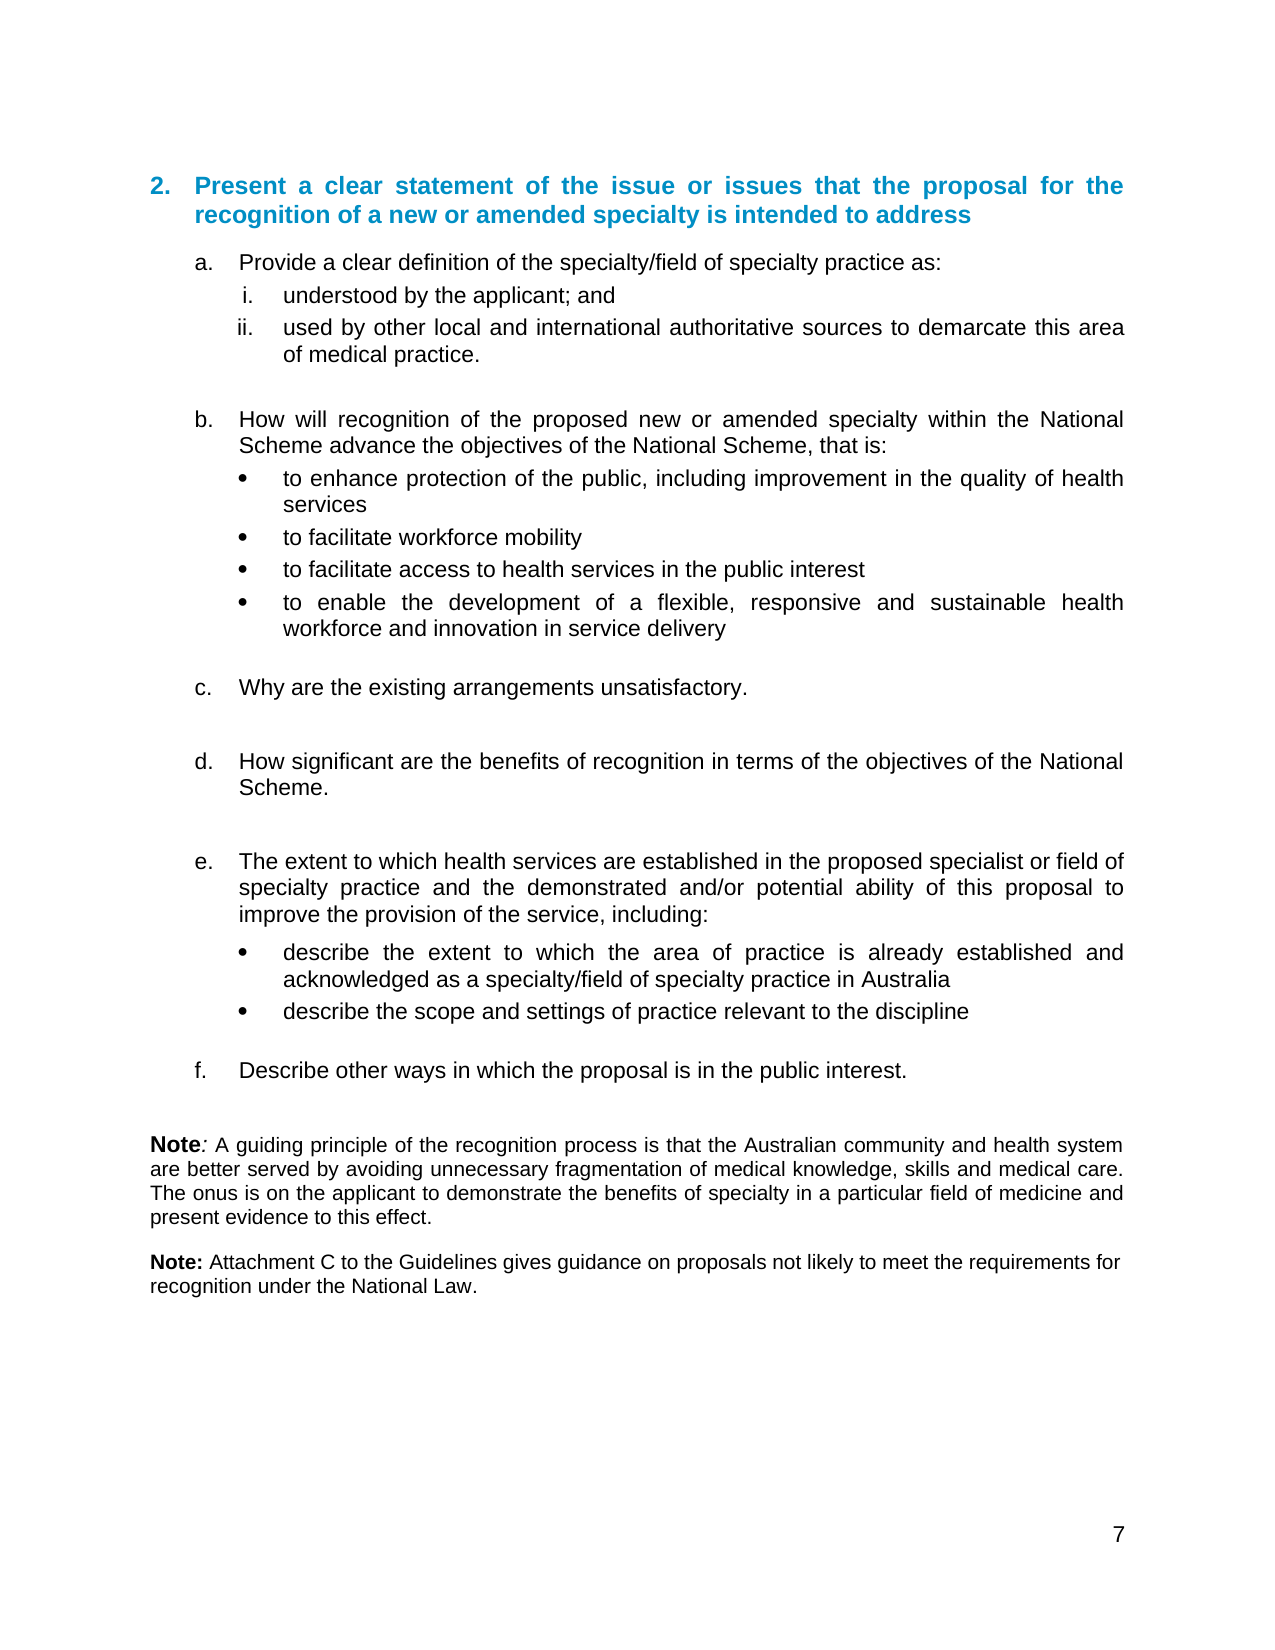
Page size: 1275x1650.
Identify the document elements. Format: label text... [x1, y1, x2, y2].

list to enable the development of a flexible, responsive and sustainable health workforce and innovation in service delivery [239, 589, 1125, 642]
subtitle Note: Attachment C to the Guidelines gives guidance on proposals not likely to meet the requirements for recognition under the National Law. [150, 1250, 1125, 1298]
list to facilitate access to health services in the public interest [239, 556, 1125, 583]
list Why are the existing arrangements unsatisfactory. [194, 674, 1125, 701]
subtitle Present a clear statement of the issue or issues that the proposal for the recognition of a new or amended specialty is intended to address [150, 171, 1125, 228]
list Describe other ways in which the proposal is in the public interest. [194, 1057, 1125, 1084]
list describe the scope and settings of practice relevant to the discipline [239, 998, 1125, 1025]
list How significant are the benefits of recognition in terms of the objectives of the National Scheme. [194, 748, 1125, 801]
list How will recognition of the proposed new or amended specialty within the National Scheme advance the objectives of the National Scheme, that is: [194, 406, 1125, 459]
list Provide a clear definition of the specialty/field of specialty practice as: [194, 249, 1125, 276]
text Note: A guiding principle of the recognition process is that the Australian community and health system are better served by avoiding unnecessary fragmentation of medical knowledge, skills and medical care. The onus is on the applicant to demonstrate the benefits of specialty in a particular field of medicine and present evidence to this effect. [150, 1131, 1125, 1229]
list understood by the applicant; and [239, 282, 1125, 308]
list used by other local and international authoritative sources to demarcate this area of medical practice. [253, 314, 1125, 367]
list to enhance protection of the public, including improvement in the quality of health services [239, 465, 1125, 518]
list to facilitate workforce mobility [239, 524, 1125, 550]
list The extent to which health services are established in the proposed specialist or field of specialty practice and the demonstrated and/or potential ability of this proposal to improve the provision of the service, including: [194, 848, 1125, 927]
list describe the extent to which the area of practice is already established and acknowledged as a specialty/field of specialty practice in Australia [239, 939, 1125, 992]
